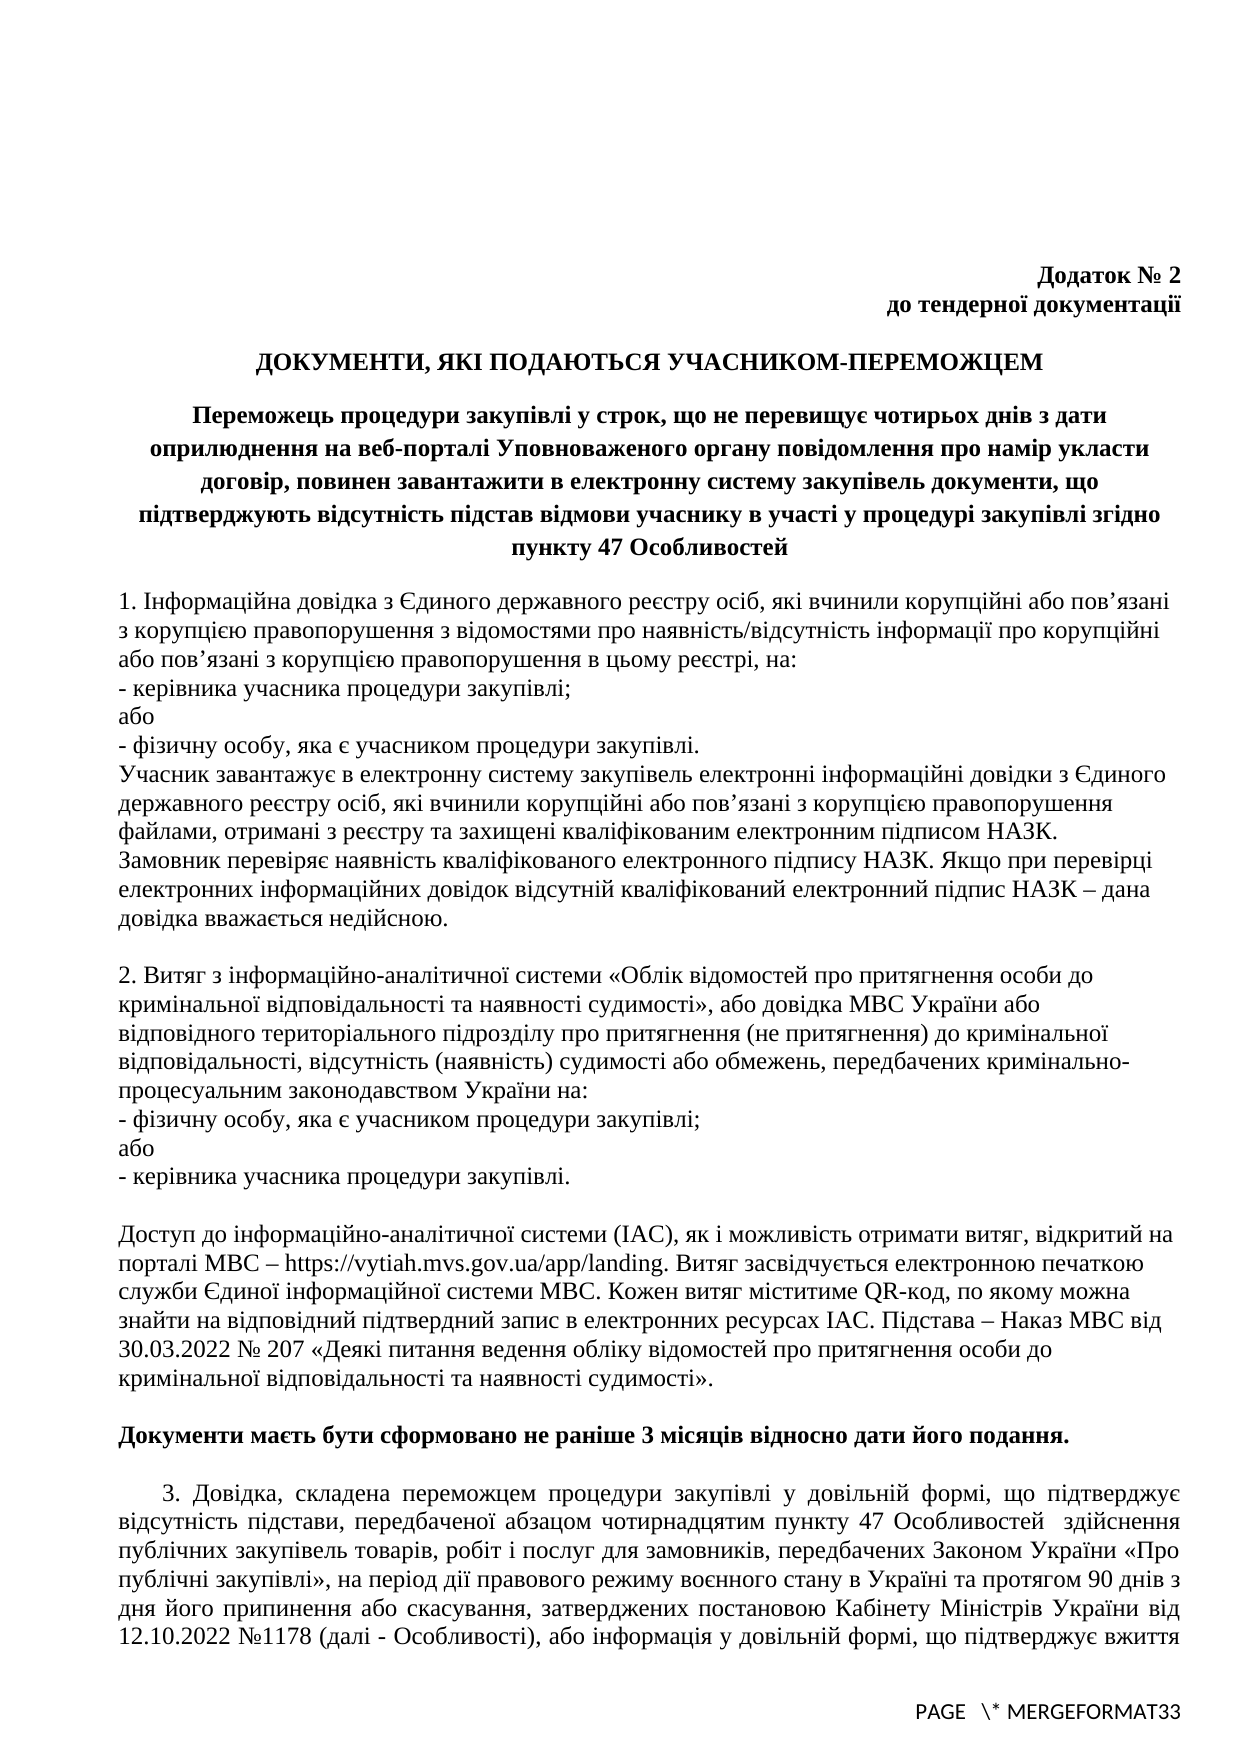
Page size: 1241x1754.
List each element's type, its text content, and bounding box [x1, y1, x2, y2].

text або [118, 701, 1181, 730]
text Доступ до інформаційно-аналітичної системи (ІАС), як і можливість отримати витяг, відкритий на порталі МВС – https://vytiah.mvs.gov.ua/app/landing. Витяг засвідчується електронною печаткою служби Єдиної інформаційної системи МВС. Кожен витяг міститиме QR-код, по якому можна знайти на відповідний підтвердний запис в електронних ресурсах ІАС. Підстава – Наказ МВС від 30.03.2022 № 207 «Деякі питання ведення обліку відомостей про притягнення особи до кримінальної відповідальності та наявності судимості». [118, 1219, 1181, 1391]
text до тендерної документації [118, 289, 1181, 318]
text - керівника учасника процедури закупівлі; [118, 673, 1181, 701]
text Додаток № 2 [118, 260, 1181, 289]
text - керівника учасника процедури закупівлі. [118, 1161, 1181, 1190]
text ДОКУМЕНТИ, ЯКІ ПОДАЮТЬСЯ УЧАСНИКОМ-ПЕРЕМОЖЦЕМ [118, 347, 1181, 375]
text Переможець процедури закупівлі у строк, що не перевищує чотирьох днів з дати оприлюднення на веб-порталі Уповноваженого органу повідомлення про намір укласти договір, повинен завантажити в електронну систему закупівель документи, що підтверджують відсутність підстав відмови учаснику в участі у процедурі закупівлі згідно пункту 47 Особливостей [118, 400, 1181, 561]
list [118, 1478, 1181, 1650]
text або [118, 1133, 1181, 1161]
text - фізичну особу, яка є учасником процедури закупівлі; [118, 1104, 1181, 1133]
text 2. Витяг з інформаційно-аналітичної системи «Облік відомостей про притягнення особи до кримінальної відповідальності та наявності судимості», або довідка МВС України або відповідного територіального підрозділу про притягнення (не притягнення) до кримінальної відповідальності, відсутність (наявність) судимості або обмежень, передбачених кримінально-процесуальним законодавством України на: [118, 960, 1181, 1104]
text - фізичну особу, яка є учасником процедури закупівлі. [118, 730, 1181, 759]
text 1. Інформаційна довідка з Єдиного державного реєстру осіб, які вчинили корупційні або пов’язані з корупцією правопорушення з відомостями про наявність/відсутність інформації про корупційні або пов’язані з корупцією правопорушення в цьому реєстрі, на: [118, 586, 1181, 673]
text Учасник завантажує в електронну систему закупівель електронні інформаційні довідки з Єдиного державного реєстру осіб, які вчинили корупційні або пов’язані з корупцією правопорушення файлами, отримані з реєстру та захищені кваліфікованим електронним підписом НАЗК. [118, 759, 1181, 845]
text Документи маєть бути сформовано не раніше 3 місяців відносно дати його подання. [118, 1420, 1181, 1449]
text Замовник перевіряє наявність кваліфікованого електронного підпису НАЗК. Якщо при перевірці електронних інформаційних довідок відсутній кваліфікований електронний підпис НАЗК – дана довідка вважається недійсною. [118, 845, 1181, 931]
